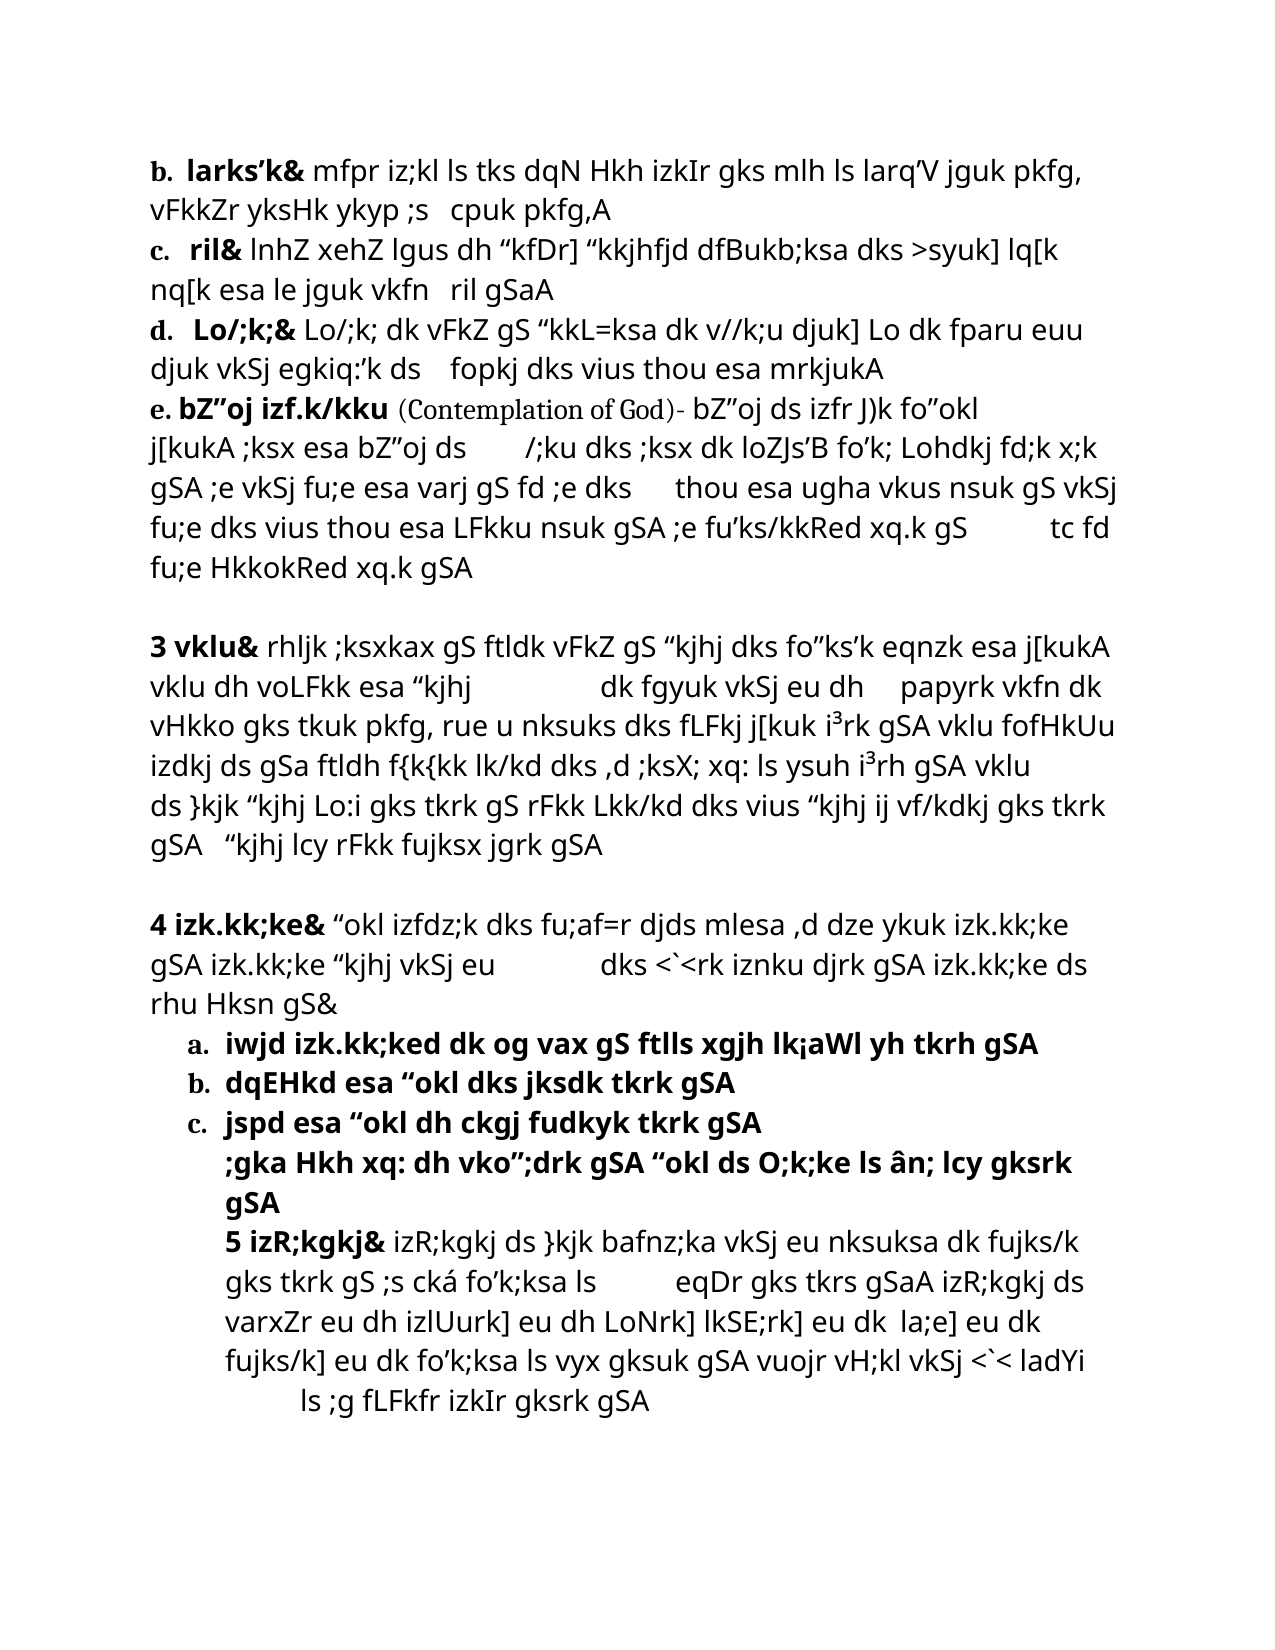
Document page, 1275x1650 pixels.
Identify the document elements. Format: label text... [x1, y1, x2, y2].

list jspd esa “okl dh ckgj fudkyk tkrk gSA [187, 1102, 1125, 1142]
list iwjd izk.kk;ked dk og vax gS ftlls xgjh lk¡aWl yh tkrh gSA [187, 1023, 1125, 1063]
list dqEHkd esa “okl dks jksdk tkrk gSA [187, 1063, 1125, 1102]
text 4 izk.kk;ke& “okl izfdz;k dks fu;af=r djds mlesa ,d dze ykuk izk.kk;ke gSA izk.kk;ke “kjhj vkSj eu dks <`<rk iznku djrk gSA izk.kk;ke ds rhu Hksn gS& [150, 904, 1125, 1023]
list 5 izR;kgkj& izR;kgkj ds }kjk bafnz;ka vkSj eu nksuksa dk fujks/k gks tkrk gS ;s cká fo’k;ksa ls eqDr gks tkrs gSaA izR;kgkj ds varxZr eu dh izlUurk] eu dh LoNrk] lkSE;rk] eu dk la;e] eu dk fujks/k] eu dk fo’k;ksa ls vyx gksuk gSA vuojr vH;kl vkSj <`< ladYi ls ;g fLFkfr izkIr gksrk gSA [225, 1222, 1125, 1420]
text c. ril& lnhZ xehZ lgus dh “kfDr] “kkjhfjd dfBukb;ksa dks >syuk] lq[k nq[k esa le jguk vkfn ril gSaA [150, 229, 1125, 309]
text b. larks’k& mfpr iz;kl ls tks dqN Hkh izkIr gks mlh ls larq’V jguk pkfg, vFkkZr yksHk ykyp ;s cpuk pkfg,A [150, 150, 1125, 229]
text e. bZ”oj izf.k/kku (Contemplation of God)- bZ”oj ds izfr J)k fo”okl j[kukA ;ksx esa bZ”oj ds /;ku dks ;ksx dk loZJs’B fo’k; Lohdkj fd;k x;k gSA ;e vkSj fu;e esa varj gS fd ;e dks thou esa ugha vkus nsuk gS vkSj fu;e dks vius thou esa LFkku nsuk gSA ;e fu’ks/kkRed xq.k gS tc fd fu;e HkkokRed xq.k gSA [150, 388, 1125, 587]
list ;gka Hkh xq: dh vko”;drk gSA “okl ds O;k;ke ls ân; lcy gksrk gSA [225, 1142, 1125, 1222]
text 3 vklu& rhljk ;ksxkax gS ftldk vFkZ gS “kjhj dks fo”ks’k eqnzk esa j[kukA vklu dh voLFkk esa “kjhj dk fgyuk vkSj eu dh papyrk vkfn dk vHkko gks tkuk pkfg, rue u nksuks dks fLFkj j[kuk i³rk gSA vklu fofHkUu izdkj ds gSa ftldh f{k{kk lk/kd dks ,d ;ksX; xq: ls ysuh i³rh gSA vklu ds }kjk “kjhj Lo:i gks tkrk gS rFkk Lkk/kd dks vius “kjhj ij vf/kdkj gks tkrk gSA “kjhj lcy rFkk fujksx jgrk gSA [150, 626, 1125, 864]
text d. Lo/;k;& Lo/;k; dk vFkZ gS “kkL=ksa dk v//k;u djuk] Lo dk fparu euu djuk vkSj egkiq:’k ds fopkj dks vius thou esa mrkjukA [150, 309, 1125, 388]
